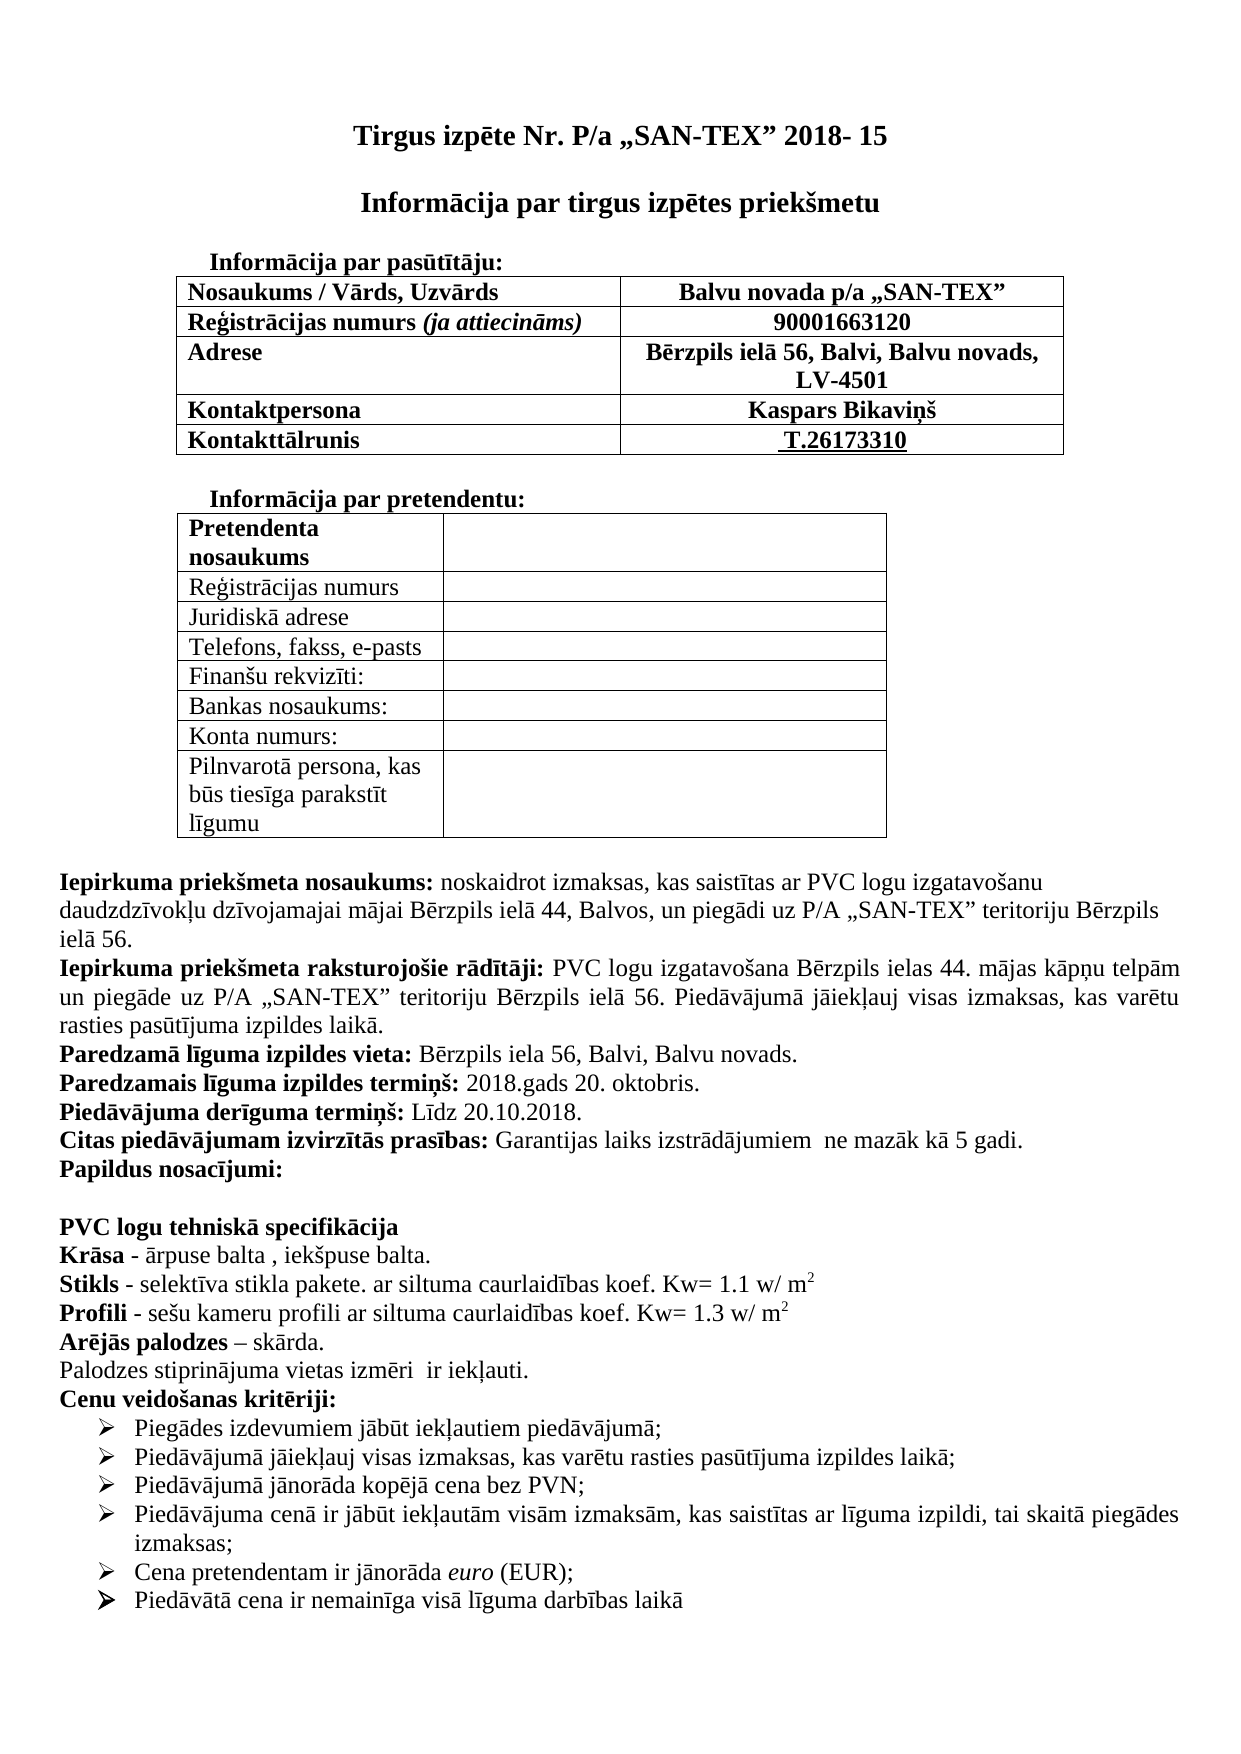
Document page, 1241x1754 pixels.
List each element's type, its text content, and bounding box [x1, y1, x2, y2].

text Informācija par pretendentu: [134, 484, 1181, 512]
table_cell Adrese [177, 337, 620, 394]
list Piedāvājumā jānorāda kopējā cena bez PVN; [97, 1471, 1181, 1499]
text Citas piedāvājumam izvirzītās prasības: Garantijas laiks izstrādājumiem ne mazāk kā 5 gadi. [59, 1126, 1181, 1154]
list Piedāvājuma cenā ir jābūt iekļautām visām izmaksām, kas saistītas ar līguma izpildi, tai skaitā piegādes izmaksas; [97, 1499, 1181, 1557]
list Piegādes izdevumiem jābūt iekļautiem piedāvājumā; [97, 1413, 1181, 1442]
table_cell [444, 661, 886, 690]
table_cell Reģistrācijas numurs (ja attiecināms) [177, 307, 620, 336]
table_cell Bērzpils ielā 56, Balvi, Balvu novads, LV-4501 [621, 337, 1063, 394]
text Arējās palodzes – skārda. [59, 1327, 1181, 1356]
list Piedāvājumā jāiekļauj visas izmaksas, kas varētu rasties pasūtījuma izpildes laikā; [97, 1442, 1181, 1471]
table_cell Kontakttālrunis [177, 425, 620, 454]
text Profili - sešu kameru profili ar siltuma caurlaidības koef. Kw= 1.3 w/ m2 [59, 1298, 1181, 1327]
table_cell T.26173310 [621, 425, 1063, 454]
table_cell [444, 572, 886, 601]
text Paredzamā līguma izpildes vieta: Bērzpils iela 56, Balvi, Balvu novads. [59, 1039, 1181, 1068]
list Cena pretendentam ir jānorāda euro (EUR); [97, 1557, 1181, 1586]
table_cell [444, 602, 886, 631]
text Paredzamais līguma izpildes termiņš: 2018.gads 20. oktobris. [59, 1068, 1181, 1097]
table_header Balvu novada p/a „SAN-TEX” [621, 277, 1063, 306]
table_cell 90001663120 [621, 307, 1063, 336]
table_header Nosaukums / Vārds, Uzvārds [177, 277, 620, 306]
table_cell [444, 691, 886, 720]
text Cenu veidošanas kritēriji: [59, 1384, 1181, 1413]
text Iepirkuma priekšmeta nosaukums: noskaidrot izmaksas, kas saistītas ar PVC logu izgatavošanu daudzdzīvokļu dzīvojamajai mājai Bērzpils ielā 44, Balvos, un piegādi uz P/A „SAN-TEX” teritoriju Bērzpils ielā 56. [59, 867, 1181, 953]
table_header [444, 514, 886, 571]
text Krāsa - ārpuse balta , iekšpuse balta. [59, 1241, 1181, 1269]
text Iepirkuma priekšmeta raksturojošie rādītāji: PVC logu izgatavošana Bērzpils ielas 44. mājas kāpņu telpām un piegāde uz P/A „SAN-TEX” teritoriju Bērzpils ielā 56. Piedāvājumā jāiekļauj visas izmaksas, kas varētu rasties pasūtījuma izpildes laikā. [59, 953, 1181, 1039]
table_cell [444, 721, 886, 750]
text Palodzes stiprinājuma vietas izmēri ir iekļauti. [59, 1356, 1181, 1384]
table_cell Kontaktpersona [177, 395, 620, 424]
text Informācija par tirgus izpētes priekšmetu [59, 185, 1181, 219]
text Informācija par pasūtītāju: [134, 247, 1181, 276]
table_cell Kaspars Bikaviņš [621, 395, 1063, 424]
text Tirgus izpēte Nr. P/a „SAN-TEX” 2018- 15 [59, 118, 1181, 152]
table_cell Bankas nosaukums: [178, 691, 443, 720]
text PVC logu tehniskā specifikācija [59, 1212, 1181, 1241]
text Piedāvājuma derīguma termiņš: Līdz 20.10.2018. [59, 1097, 1181, 1126]
table_cell Telefons, fakss, e-pasts [178, 632, 443, 660]
table_header Pretendenta nosaukums [178, 514, 443, 571]
table_cell Konta numurs: [178, 721, 443, 750]
list Piedāvātā cena ir nemainīga visā līguma darbības laikā [97, 1586, 1181, 1614]
table_cell Finanšu rekvizīti: [178, 661, 443, 690]
table_cell [444, 751, 886, 837]
text Stikls - selektīva stikla pakete. ar siltuma caurlaidības koef. Kw= 1.1 w/ m2 [59, 1269, 1181, 1298]
table_cell Reģistrācijas numurs [178, 572, 443, 601]
table_cell Pilnvarotā persona, kas būs tiesīga parakstīt līgumu [178, 751, 443, 837]
table_cell [444, 632, 886, 660]
table_cell Juridiskā adrese [178, 602, 443, 631]
text Papildus nosacījumi: [59, 1154, 1181, 1183]
